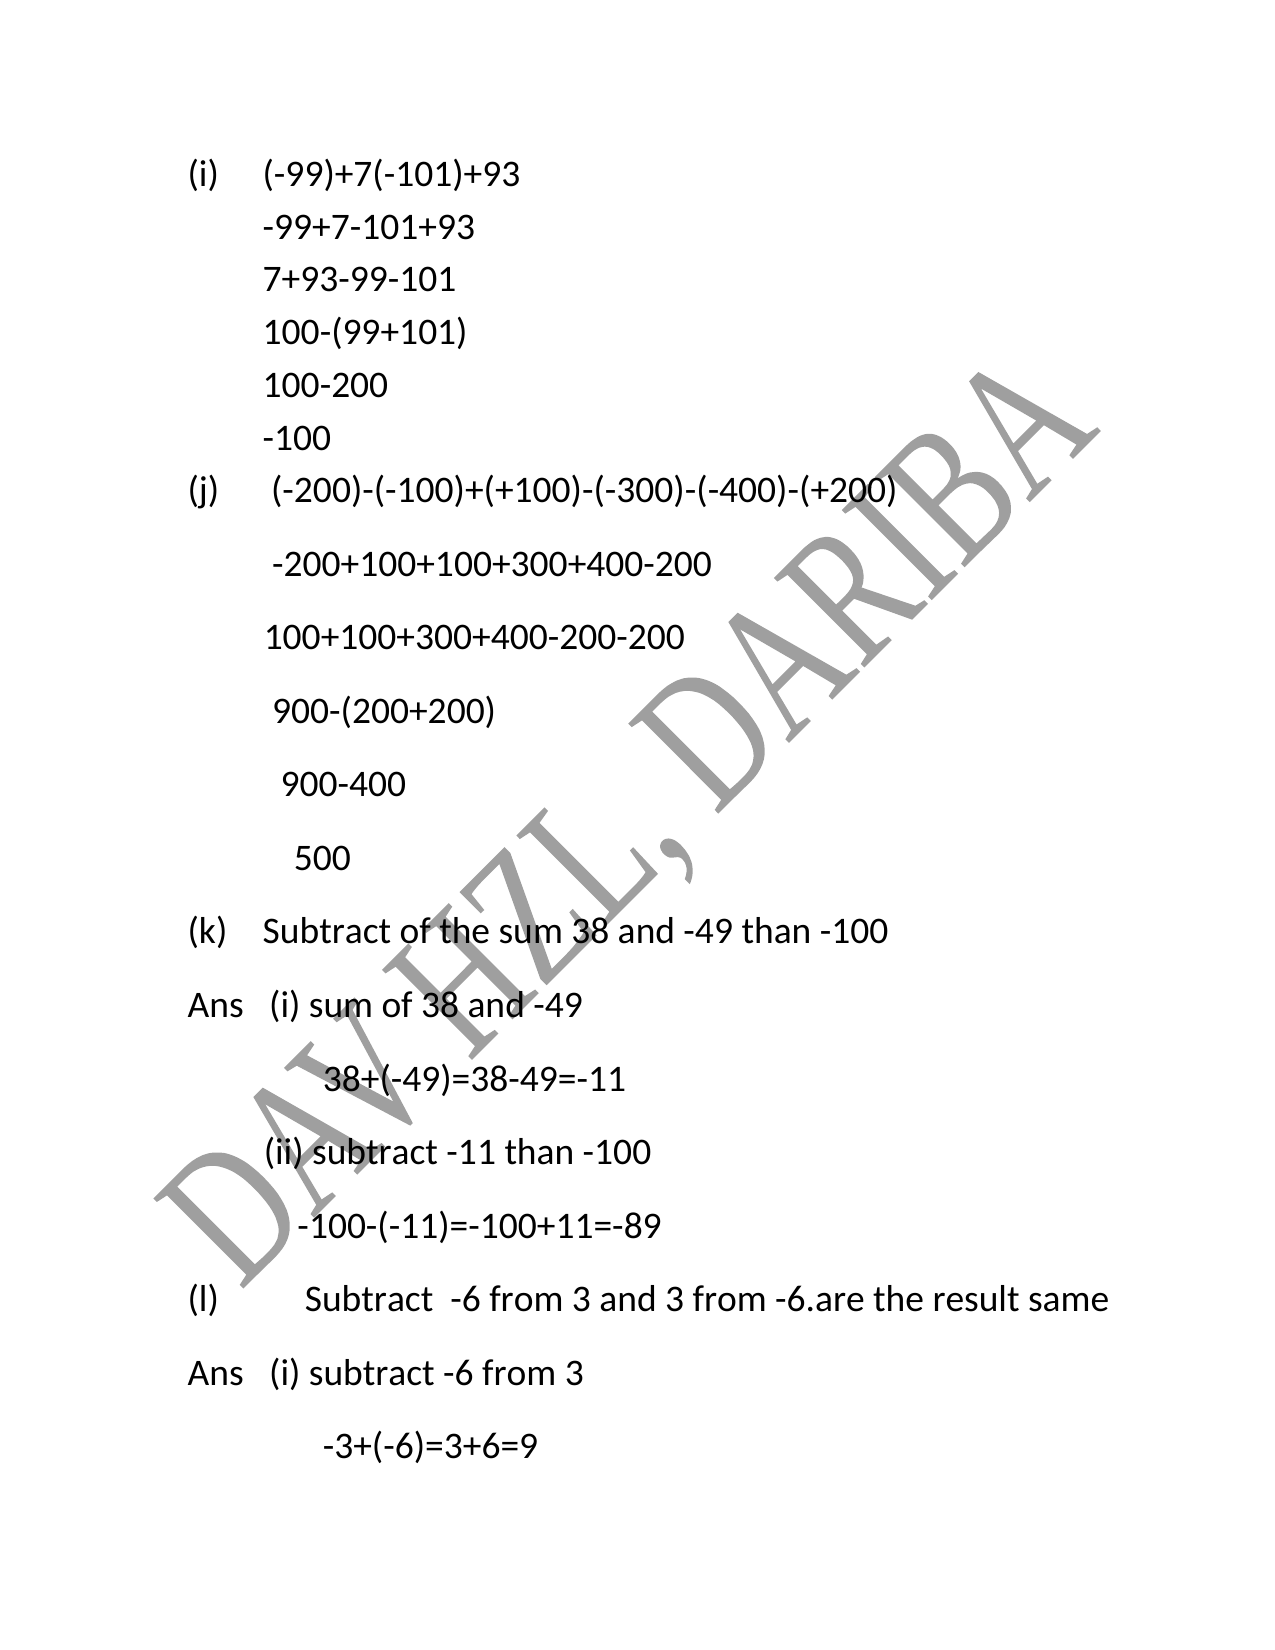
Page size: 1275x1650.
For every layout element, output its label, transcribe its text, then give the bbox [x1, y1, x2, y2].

text Ans (i) sum of 38 and -49 [187, 981, 1125, 1027]
list 100-200 [262, 361, 1125, 407]
text 100+100+300+400-200-200 [187, 613, 1125, 659]
text 900-(200+200) [187, 687, 1125, 733]
text -3+(-6)=3+6=9 [187, 1422, 1125, 1468]
text 38+(-49)=38-49=-11 [187, 1054, 1125, 1100]
list 100-(99+101) [262, 308, 1125, 354]
text -100-(-11)=-100+11=-89 [187, 1202, 1125, 1247]
list Subtract -6 from 3 and 3 from -6.are the result same [187, 1275, 1125, 1321]
text Ans (i) subtract -6 from 3 [187, 1349, 1125, 1394]
text -200+100+100+300+400-200 [187, 540, 1125, 586]
text (ii) subtract -11 than -100 [187, 1128, 1125, 1174]
text 900-400 [187, 760, 1125, 806]
list Subtract of the sum 38 and -49 than -100 [187, 907, 1125, 953]
list -99+7-101+93 [262, 203, 1125, 248]
text 500 [150, 834, 1125, 880]
list 7+93-99-101 [262, 255, 1125, 301]
list (-200)-(-100)+(+100)-(-300)-(-400)-(+200) [187, 466, 1125, 512]
list (-99)+7(-101)+93 [187, 150, 1125, 196]
list -100 [262, 413, 1125, 459]
